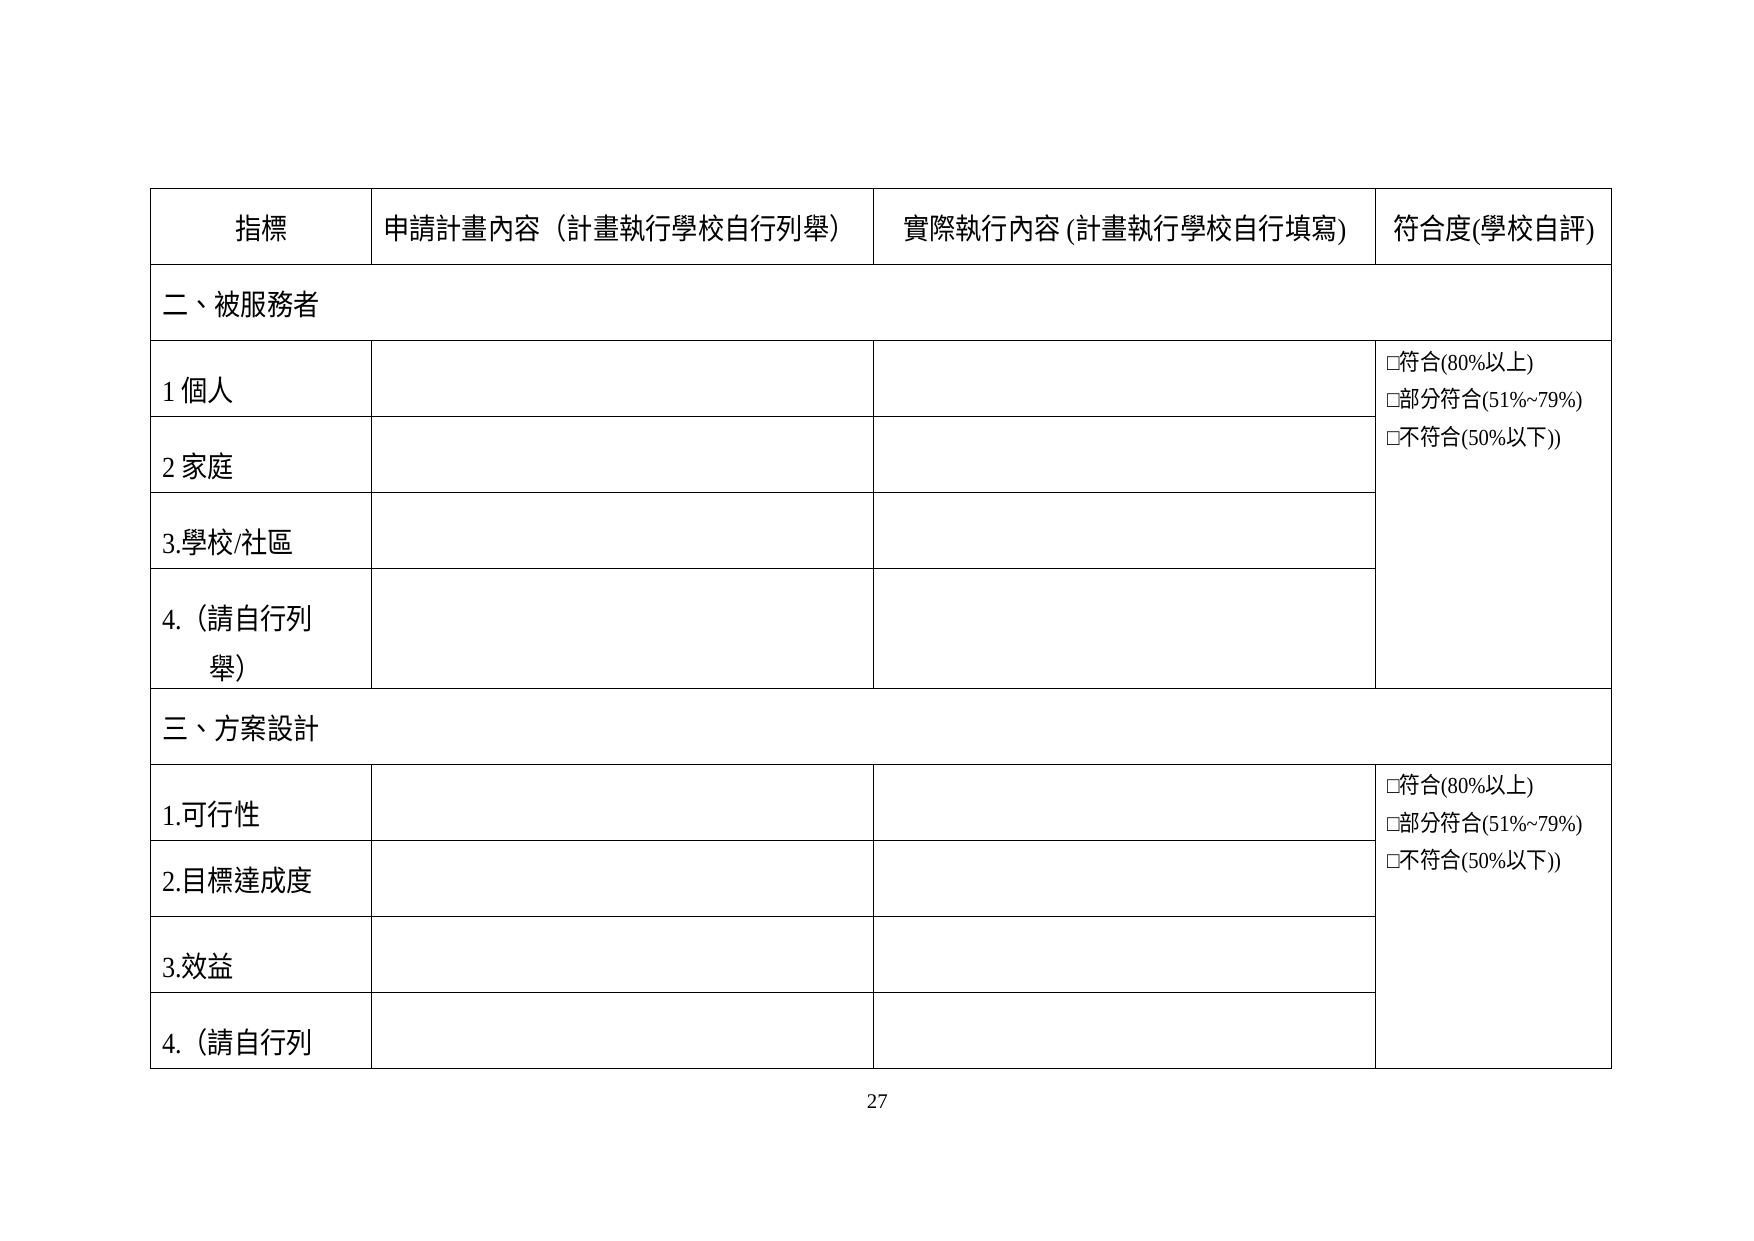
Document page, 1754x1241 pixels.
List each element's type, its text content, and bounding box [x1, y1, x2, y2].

table_cell [372, 493, 873, 568]
table_cell [874, 765, 1375, 840]
table_cell 1.可行性 [151, 765, 371, 840]
table_header 實際執行內容 (計畫執行學校自行填寫) [874, 189, 1375, 264]
table_cell 二、被服務者 [151, 265, 1611, 340]
table_cell [372, 765, 873, 840]
table_cell 三、方案設計 [151, 689, 1611, 764]
table_cell [874, 993, 1375, 1068]
table_cell [874, 493, 1375, 568]
table_cell 4.（請自行列舉） [151, 993, 371, 1068]
table_cell [874, 917, 1375, 992]
table_header 申請計畫內容（計畫執行學校自行列舉） [372, 189, 873, 264]
table_header 指標 [151, 189, 371, 264]
table_cell [874, 341, 1375, 416]
table_cell □符合(80%以上) □部分符合(51%~79%) □不符合(50%以下)) [1376, 765, 1611, 1068]
table_cell 1個人 [151, 341, 371, 416]
table_cell 3.效益 [151, 917, 371, 992]
table_cell [372, 417, 873, 492]
table_cell □符合(80%以上) □部分符合(51%~79%) □不符合(50%以下)) [1376, 341, 1611, 688]
table_header 符合度(學校自評) [1376, 189, 1611, 264]
table_cell [372, 917, 873, 992]
table_cell [874, 417, 1375, 492]
table_cell 4.（請自行列舉） [151, 569, 371, 688]
table_cell 2家庭 [151, 417, 371, 492]
table_cell [874, 569, 1375, 688]
table_cell [372, 569, 873, 688]
table_cell 3.學校/社區 [151, 493, 371, 568]
table_cell 2.目標達成度 [151, 841, 371, 916]
table_cell [372, 841, 873, 916]
table_cell [372, 341, 873, 416]
table_cell [874, 841, 1375, 916]
table_cell [372, 993, 873, 1068]
